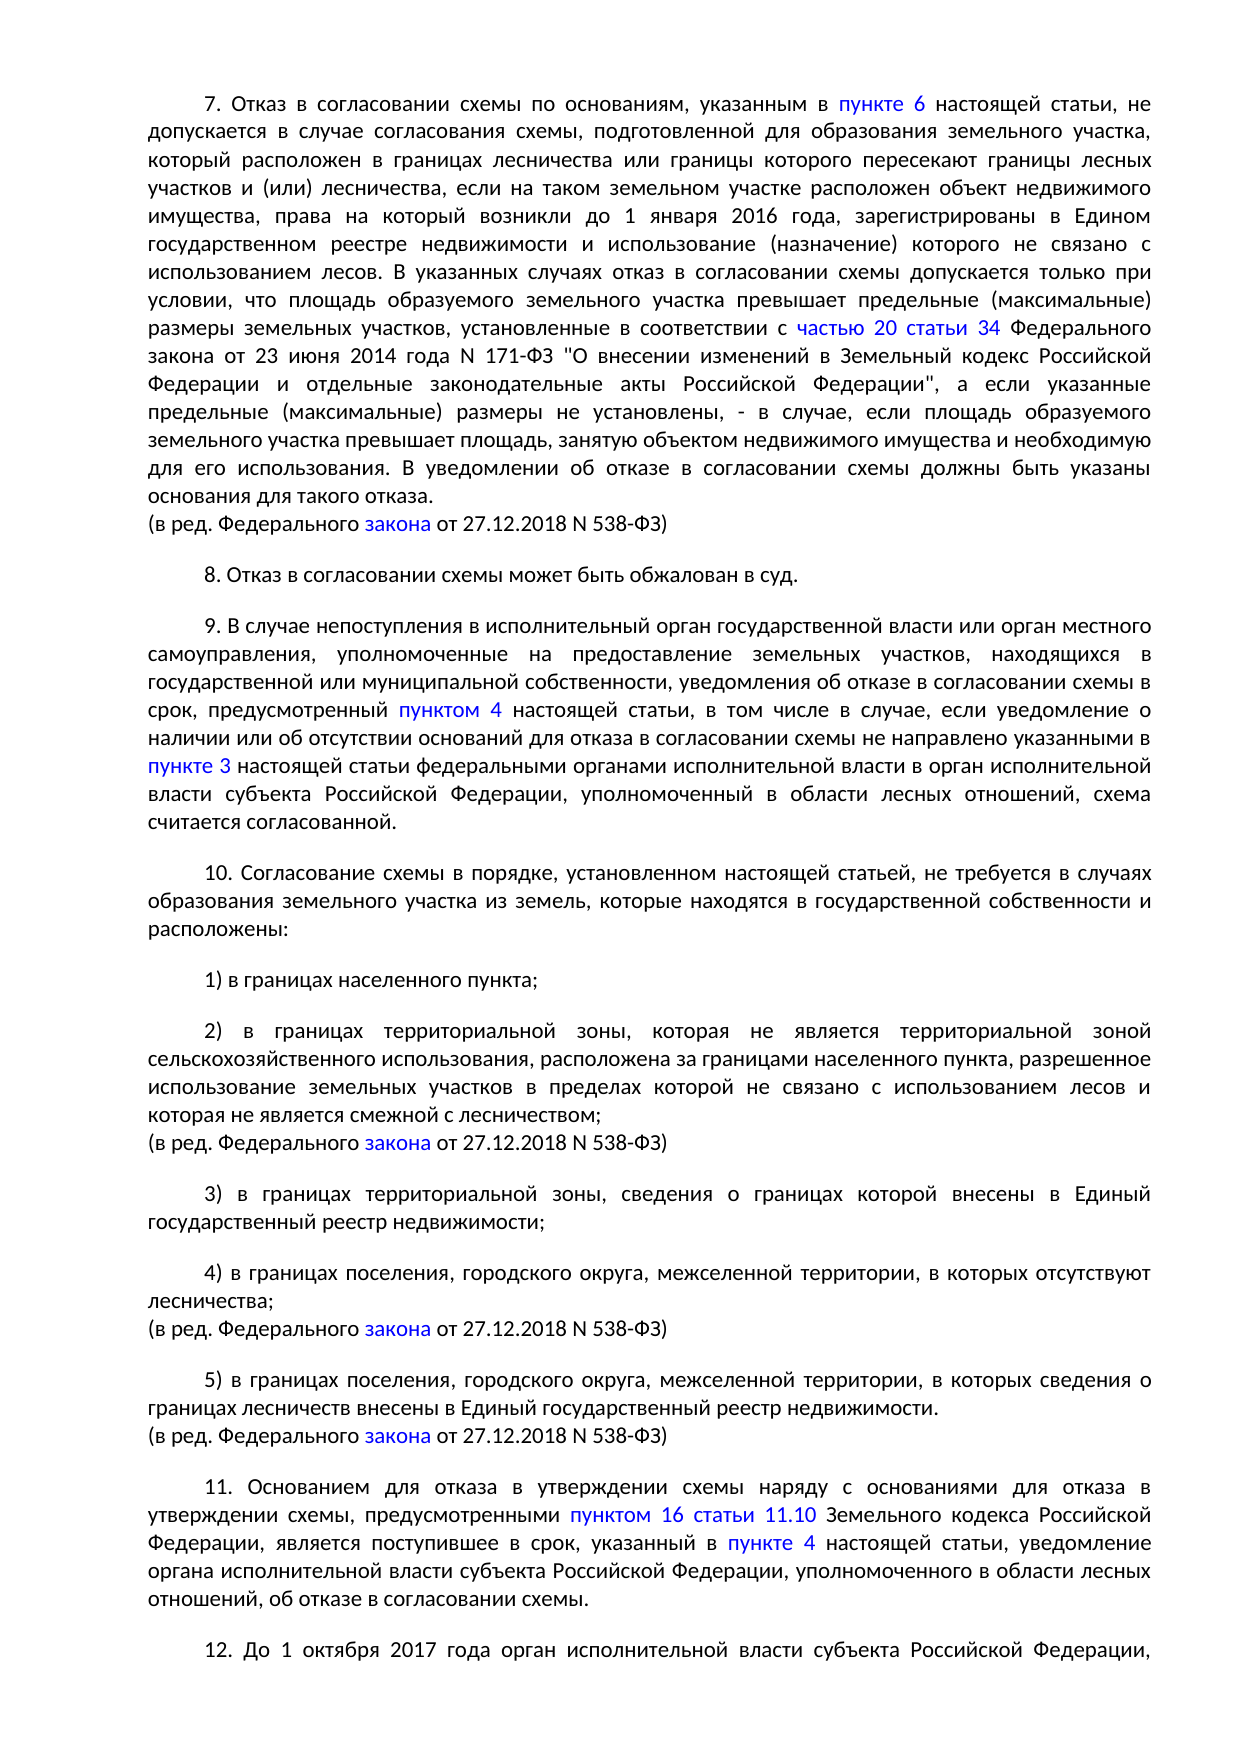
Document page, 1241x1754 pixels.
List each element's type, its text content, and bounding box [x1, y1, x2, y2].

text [148, 1635, 1152, 1663]
text 9. В случае непоступления в исполнительный орган государственной власти или орган местного самоуправления, уполномоченные на предоставление земельных участков, находящихся в государственной или муниципальной собственности, уведомления об отказе в согласовании схемы в срок, предусмотренный пунктом 4 настоящей статьи, в том числе в случае, если уведомление о наличии или об отсутствии оснований для отказа в согласовании схемы не направлено указанными в пункте 3 настоящей статьи федеральными органами исполнительной власти в орган исполнительной власти субъекта Российской Федерации, уполномоченный в области лесных отношений, схема считается согласованной. [148, 611, 1152, 835]
text 5) в границах поселения, городского округа, межселенной территории, в которых сведения о границах лесничеств внесены в Единый государственный реестр недвижимости. [148, 1365, 1152, 1421]
text 11. Основанием для отказа в утверждении схемы наряду с основаниями для отказа в утверждении схемы, предусмотренными пунктом 16 статьи 11.10 Земельного кодекса Российской Федерации, является поступившее в срок, указанный в пункте 4 настоящей статьи, уведомление органа исполнительной власти субъекта Российской Федерации, уполномоченного в области лесных отношений, об отказе в согласовании схемы. [148, 1472, 1152, 1612]
text (в ред. Федерального закона от 27.12.2018 N 538-ФЗ) [148, 509, 1152, 537]
text 2) в границах территориальной зоны, которая не является территориальной зоной сельскохозяйственного использования, расположена за границами населенного пункта, разрешенное использование земельных участков в пределах которой не связано с использованием лесов и которая не является смежной с лесничеством; [148, 1016, 1152, 1128]
text (в ред. Федерального закона от 27.12.2018 N 538-ФЗ) [148, 1128, 1152, 1156]
text 8. Отказ в согласовании схемы может быть обжалован в суд. [148, 560, 1152, 588]
text 4) в границах поселения, городского округа, межселенной территории, в которых отсутствуют лесничества; [148, 1258, 1152, 1314]
text (в ред. Федерального закона от 27.12.2018 N 538-ФЗ) [148, 1314, 1152, 1342]
text 3) в границах территориальной зоны, сведения о границах которой внесены в Единый государственный реестр недвижимости; [148, 1179, 1152, 1235]
text 7. Отказ в согласовании схемы по основаниям, указанным в пункте 6 настоящей статьи, не допускается в случае согласования схемы, подготовленной для образования земельного участка, который расположен в границах лесничества или границы которого пересекают границы лесных участков и (или) лесничества, если на таком земельном участке расположен объект недвижимого имущества, права на который возникли до 1 января 2016 года, зарегистрированы в Едином государственном реестре недвижимости и использование (назначение) которого не связано с использованием лесов. В указанных случаях отказ в согласовании схемы допускается только при условии, что площадь образуемого земельного участка превышает предельные (максимальные) размеры земельных участков, установленные в соответствии с частью 20 статьи 34 Федерального закона от 23 июня 2014 года N 171-ФЗ "О внесении изменений в Земельный кодекс Российской Федерации и отдельные законодательные акты Российской Федерации", а если указанные предельные (максимальные) размеры не установлены, - в случае, если площадь образуемого земельного участка превышает площадь, занятую объектом недвижимого имущества и необходимую для его использования. В уведомлении об отказе в согласовании схемы должны быть указаны основания для такого отказа. [148, 89, 1152, 509]
text 1) в границах населенного пункта; [148, 965, 1152, 993]
text 10. Согласование схемы в порядке, установленном настоящей статьей, не требуется в случаях образования земельного участка из земель, которые находятся в государственной собственности и расположены: [148, 858, 1152, 942]
text (в ред. Федерального закона от 27.12.2018 N 538-ФЗ) [148, 1421, 1152, 1449]
